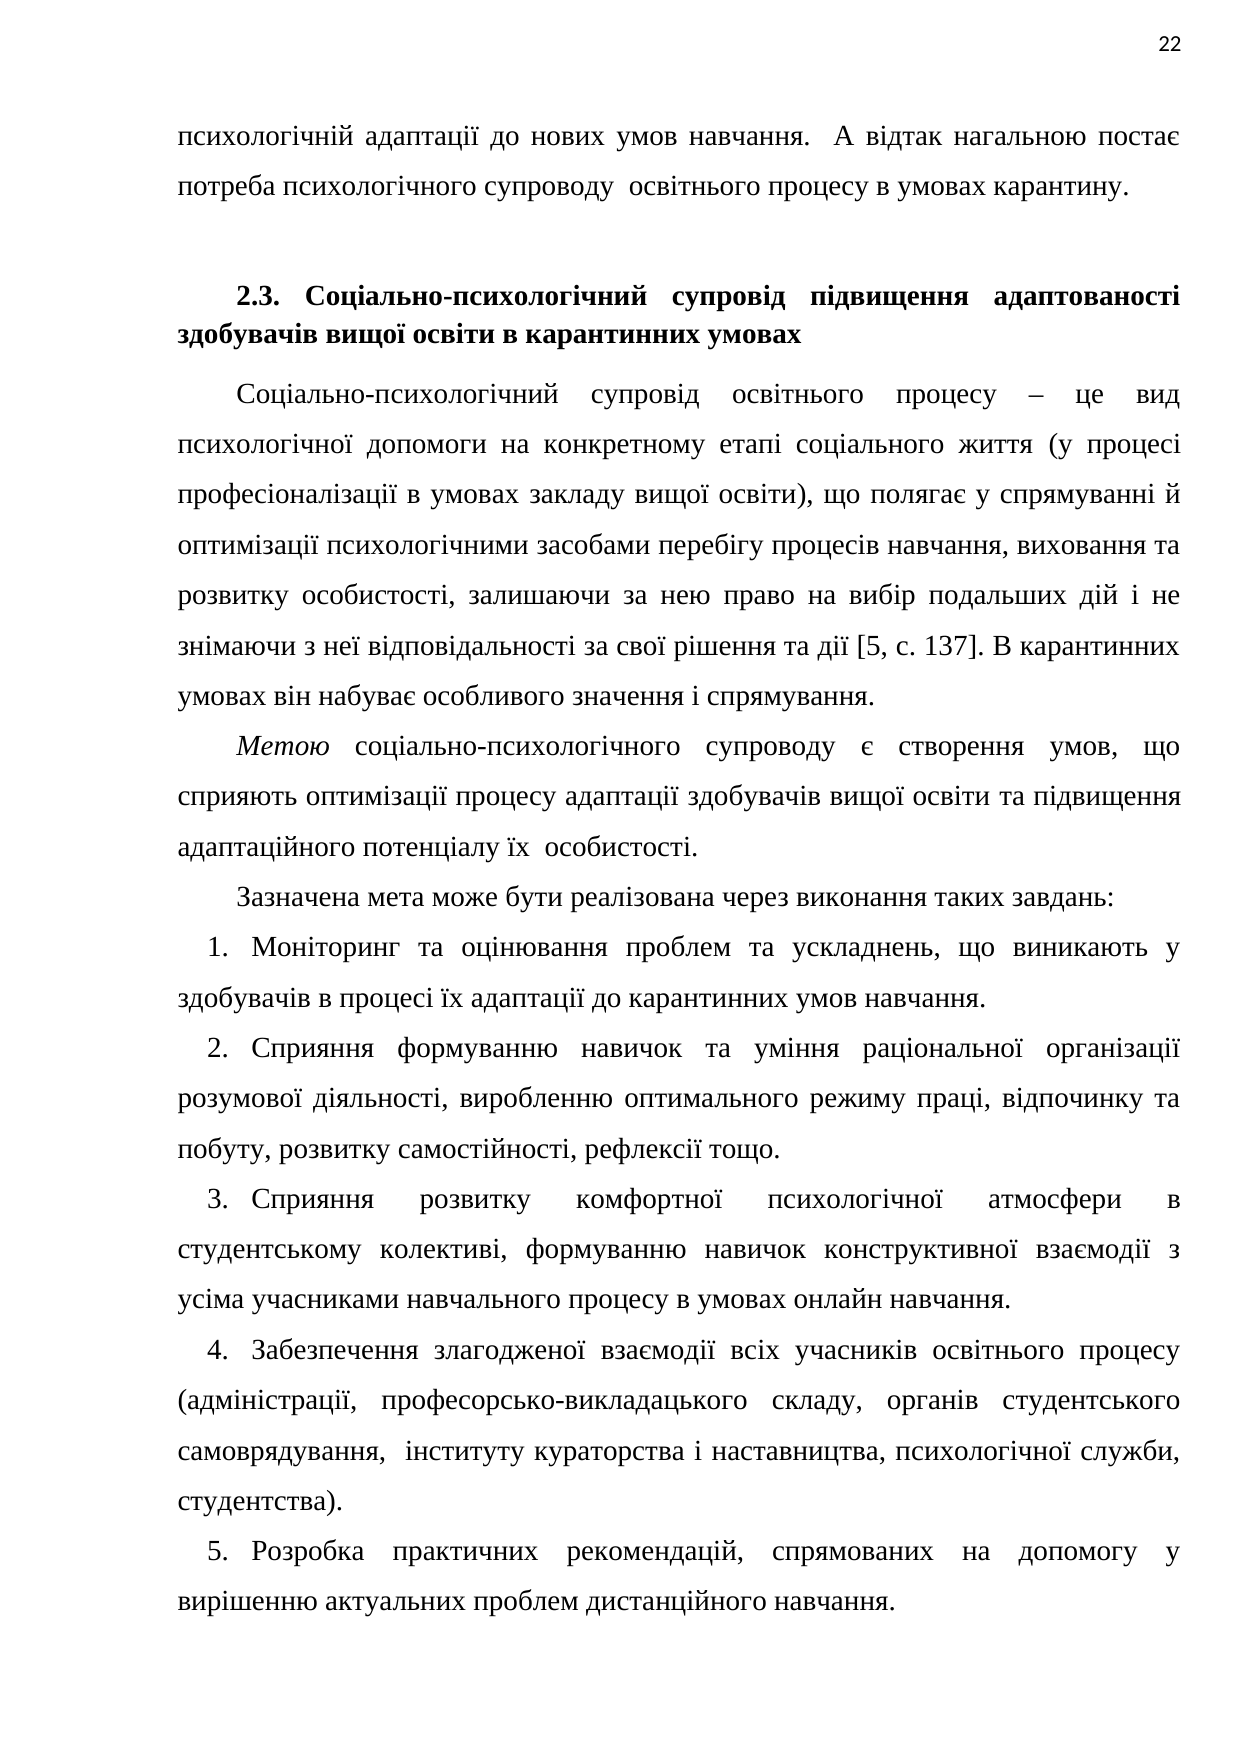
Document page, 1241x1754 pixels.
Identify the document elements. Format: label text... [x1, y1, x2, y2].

text 2.3. Соціально-психологічний супровід підвищення адаптованості здобувачів вищої освіти в карантинних умовах [177, 278, 1181, 350]
list Забезпечення злагодженої взаємодії всіх учасників освітнього процесу (адміністрації, професорсько-викладацького складу, органів студентського самоврядування, інституту кураторства і наставництва, психологічної служби, студентства). [177, 1332, 1181, 1516]
list Сприяння розвитку комфортної психологічної атмосфери в студентському колективі, формуванню навичок конструктивної взаємодії з усіма учасниками навчального процесу в умовах онлайн навчання. [177, 1181, 1181, 1315]
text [177, 118, 1181, 202]
list Моніторинг та оцінювання проблем та ускладнень, що виникають у здобувачів в процесі їх адаптації до карантинних умов навчання. [177, 929, 1181, 1013]
text Соціально-психологічний супровід освітнього процесу – це вид психологічної допомоги на конкретному етапі соціального життя (у процесі професіоналізації в умовах закладу вищої освіти), що полягає у спрямуванні й оптимізації психологічними засобами перебігу процесів навчання, виховання та розвитку особистості, залишаючи за нею право на вибір подальших дій і не знімаючи з неї відповідальності за свої рішення та дії [5, с. 137]. В карантинних умовах він набуває особливого значення і спрямування. [177, 376, 1181, 711]
list Сприяння формуванню навичок та уміння раціональної організації розумової діяльності, виробленню оптимального режиму праці, відпочинку та побуту, розвитку самостійності, рефлексії тощо. [177, 1030, 1181, 1164]
text Зазначена мета може бути реалізована через виконання таких завдань: [177, 879, 1181, 913]
list Розробка практичних рекомендацій, спрямованих на допомогу у вирішенню актуальних проблем дистанційного навчання. [177, 1533, 1181, 1617]
text Метою соціально-психологічного супроводу є створення умов, що сприяють оптимізації процесу адаптації здобувачів вищої освіти та підвищення адаптаційного потенціалу їх особистості. [177, 728, 1181, 862]
